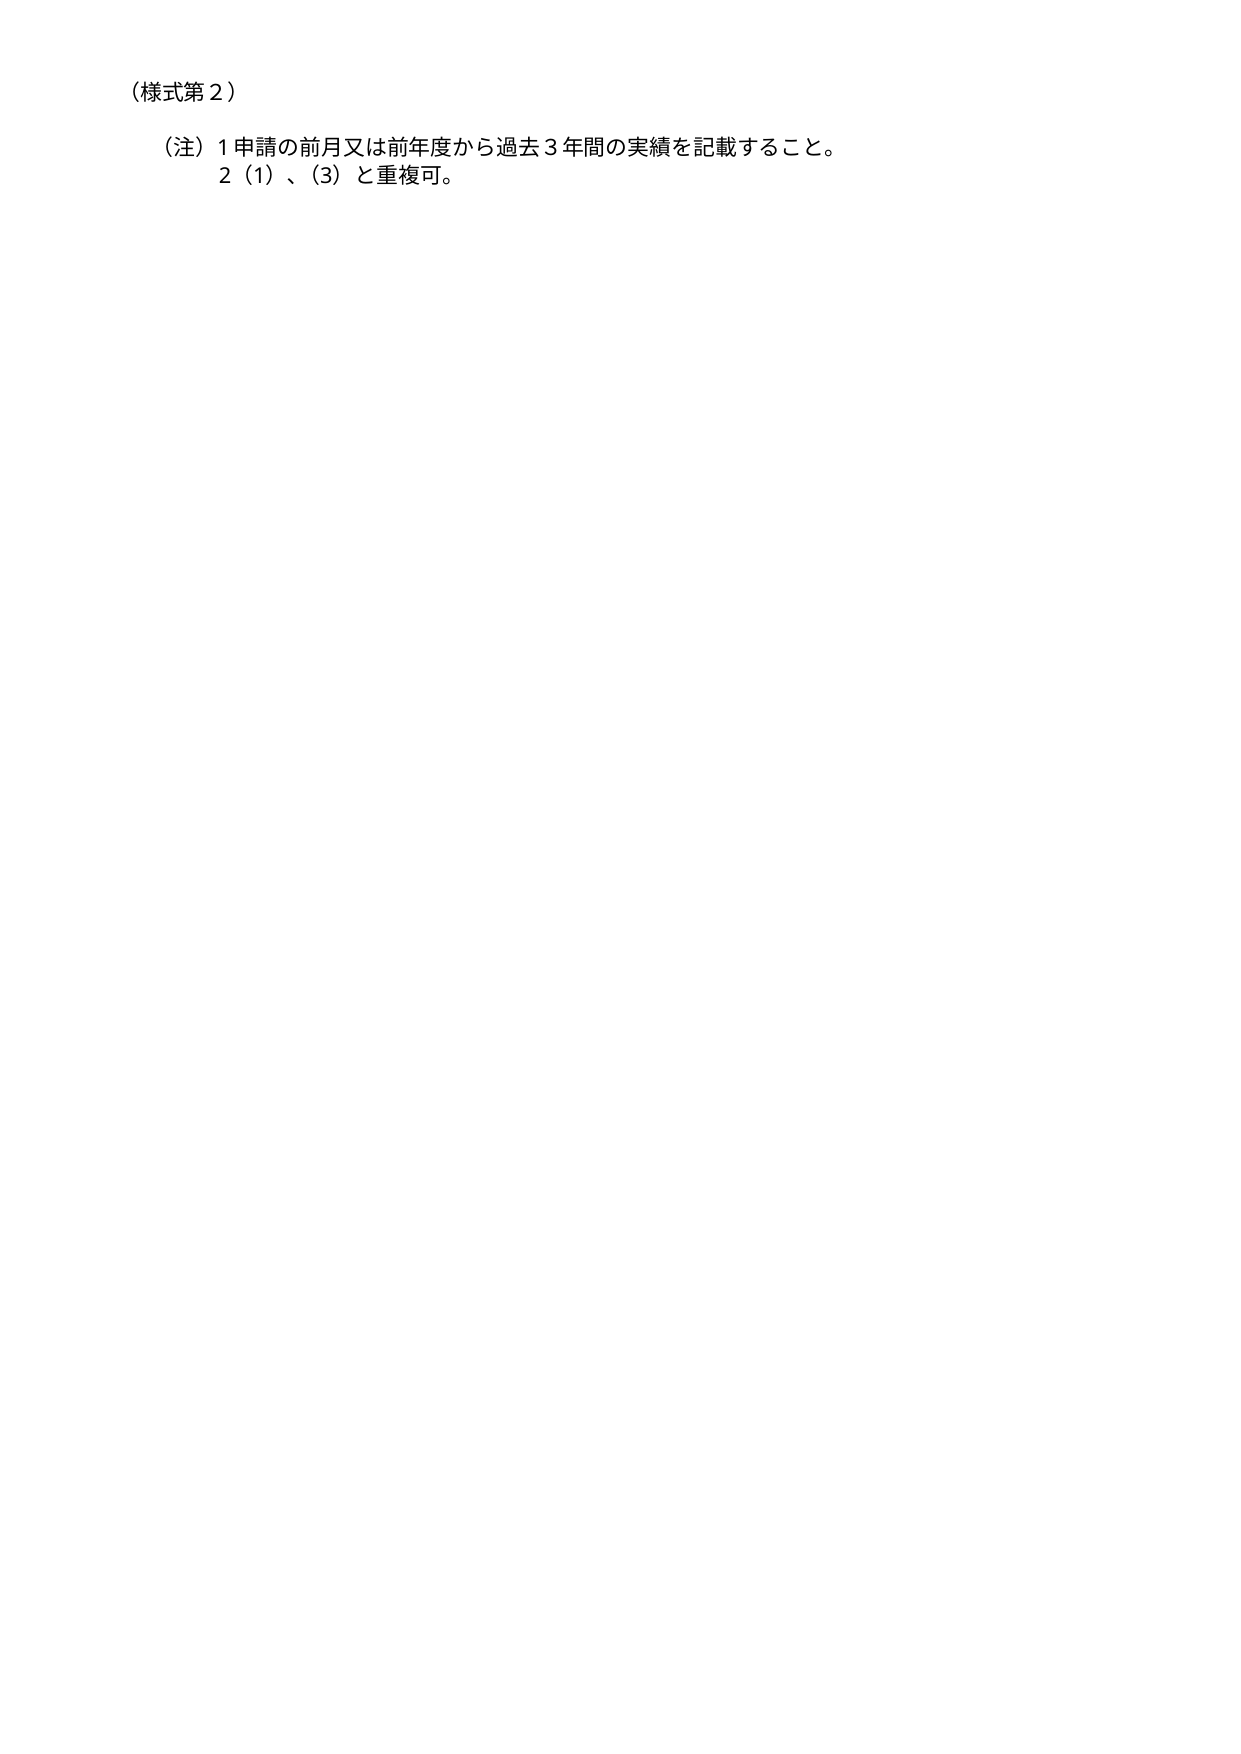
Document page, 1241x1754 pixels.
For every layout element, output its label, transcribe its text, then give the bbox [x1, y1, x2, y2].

text （注）1申請の前月又は前年度から過去３年間の実績を記載すること。 [118, 133, 1122, 161]
text 2（1）､（3）と重複可。 [185, 161, 1122, 189]
